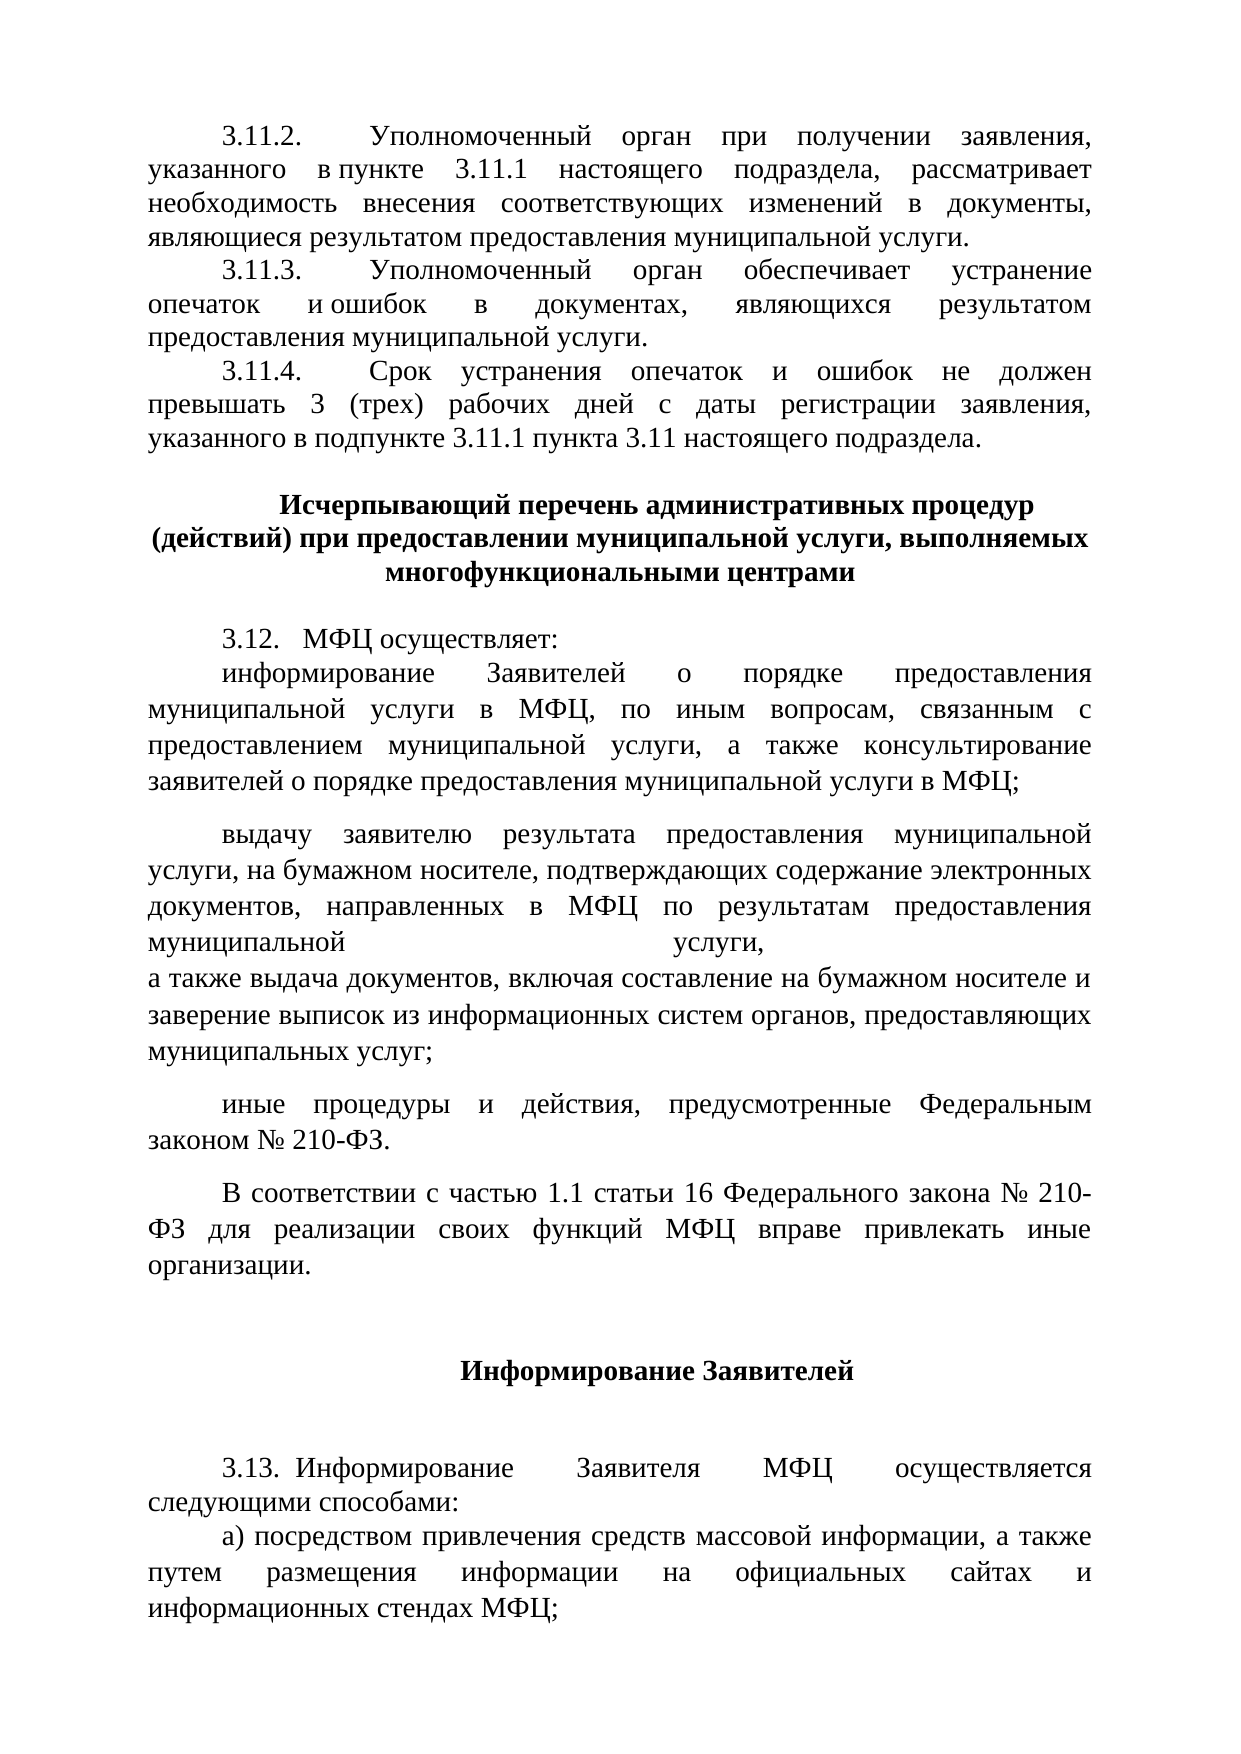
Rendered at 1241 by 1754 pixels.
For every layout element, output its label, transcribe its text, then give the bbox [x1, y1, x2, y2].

text информирование Заявителей о порядке предоставления муниципальной услуги в МФЦ, по иным вопросам, связанным с предоставлением муниципальной услуги, а также консультирование заявителей о порядке предоставления муниципальной услуги в МФЦ; [148, 655, 1092, 797]
text В соответствии с частью 1.1 статьи 16 Федерального закона № 210-ФЗ для реализации своих функций МФЦ вправе привлекать иные организации. [148, 1175, 1092, 1281]
list МФЦ осуществляет: [148, 621, 1092, 655]
text Исчерпывающий перечень административных процедур (действий) при предоставлении муниципальной услуги, выполняемых многофункциональными центрами [148, 487, 1092, 588]
text а) посредством привлечения средств массовой информации, а также путем размещения информации на официальных сайтах и информационных стендах МФЦ; [148, 1518, 1092, 1623]
text иные процедуры и действия, предусмотренные Федеральным законом № 210-ФЗ. [148, 1086, 1092, 1155]
list Уполномоченный орган обеспечивает устранение опечаток и ошибок в документах, являющихся результатом предоставления муниципальной услуги. [148, 252, 1092, 353]
text выдачу заявителю результата предоставления муниципальной услуги, на бумажном носителе, подтверждающих содержание электронных документов, направленных в МФЦ по результатам предоставления муниципальной услуги, а также выдача документов, включая составление на бумажном носителе и заверение выписок из информационных систем органов, предоставляющих муниципальных услуг; [148, 816, 1092, 1066]
text Информирование Заявителей [148, 1353, 1092, 1386]
list Уполномоченный орган при получении заявления, указанного в пункте 3.11.1 настоящего подраздела, рассматривает необходимость внесения соответствующих изменений в документы, являющиеся результатом предоставления муниципальной услуги. [148, 118, 1092, 252]
list Информирование Заявителя МФЦ осуществляется следующими способами: [148, 1451, 1092, 1518]
list Срок устранения опечаток и ошибок не должен превышать 3 (трех) рабочих дней с даты регистрации заявления, указанного в подпункте 3.11.1 пункта 3.11 настоящего подраздела. [148, 353, 1092, 453]
